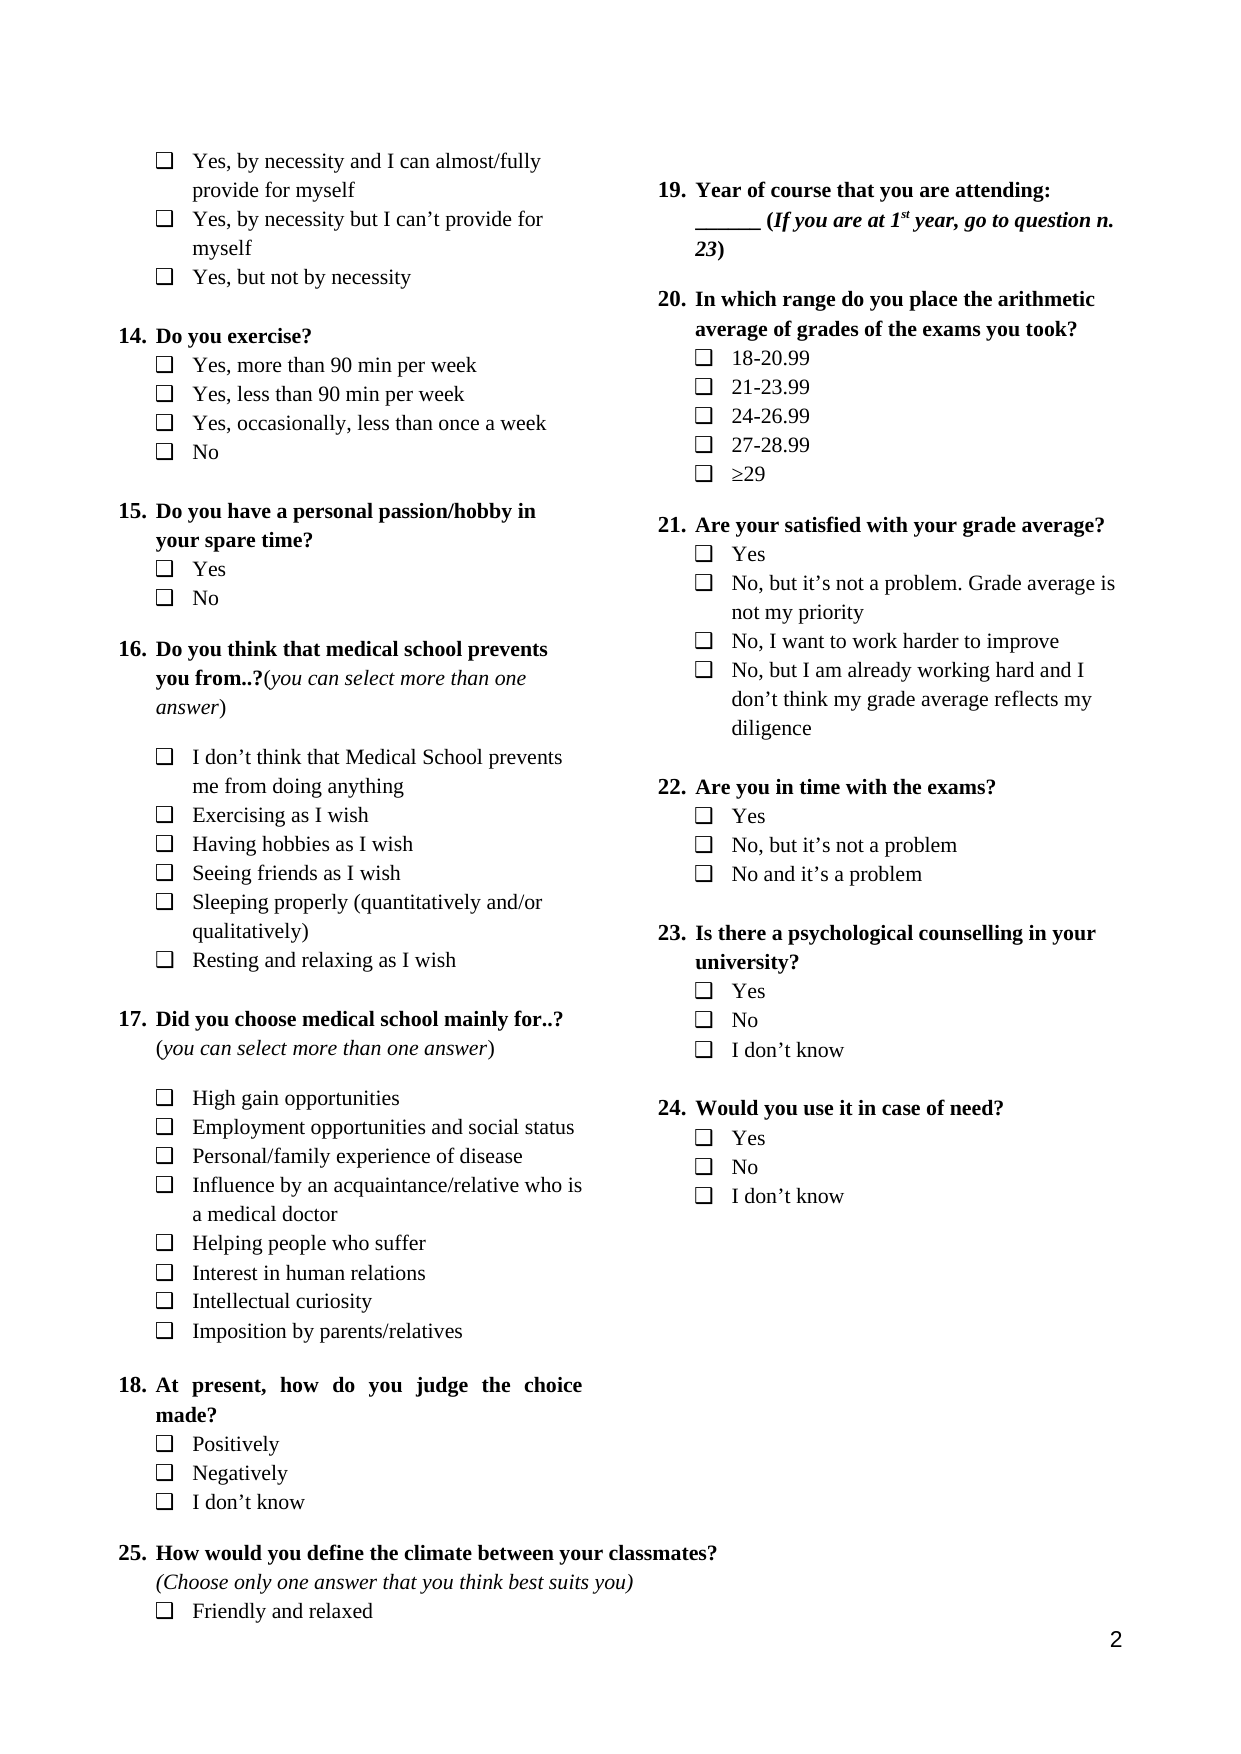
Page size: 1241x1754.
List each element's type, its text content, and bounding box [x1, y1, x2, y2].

list No [154, 585, 583, 611]
list No [154, 439, 583, 464]
list At present, how do you judge the choice made? [118, 1372, 583, 1427]
list Do you think that medical school prevents you from..?(you can select more than one answer) [118, 635, 583, 719]
list Yes [694, 1125, 1122, 1150]
list Is there a psychological counselling in your university? [658, 919, 1122, 974]
list Yes [694, 541, 1122, 566]
list No, but I am already working hard and I don’t think my grade average reflects my diligence [694, 657, 1122, 740]
text (Choose only one answer that you think best suits you) [156, 1569, 1122, 1594]
list I don’t know [154, 1489, 583, 1514]
list Personal/family experience of disease [154, 1143, 583, 1168]
list Intellectual curiosity [154, 1288, 583, 1314]
list Yes, occasionally, less than once a week [154, 410, 583, 435]
list Are you in time with the exams? [658, 773, 1122, 799]
list No, but it’s not a problem [694, 832, 1122, 857]
list Influence by an acquaintance/relative who is a medical doctor [154, 1172, 583, 1227]
list Do you have a personal passion/hobby in your spare time? [118, 497, 583, 552]
list Year of course that you are attending: ______ (If you are at 1st year, go to question n. 23) [658, 177, 1122, 261]
list Negatively [154, 1460, 583, 1485]
list Yes [154, 556, 583, 581]
list Did you choose medical school mainly for..? (you can select more than one answer) [118, 1005, 583, 1061]
list No, I want to work harder to improve [694, 628, 1122, 653]
list Resting and relaxing as I wish [155, 947, 583, 972]
list Positively [154, 1431, 583, 1456]
list Yes, less than 90 min per week [154, 381, 583, 406]
list Imposition by parents/relatives [154, 1317, 583, 1343]
list No and it’s a problem [694, 861, 1122, 887]
list Sleeping properly (quantitatively and/or qualitatively) [154, 889, 583, 943]
list No [694, 1154, 1122, 1179]
list ≥29 [694, 461, 1122, 486]
list No, but it’s not a problem. Grade average is not my priority [694, 570, 1122, 624]
list Interest in human relations [154, 1259, 583, 1285]
list 27-28.99 [694, 432, 1122, 457]
list Friendly and relaxed [154, 1598, 1122, 1623]
list 21-23.99 [694, 373, 1122, 399]
list Employment opportunities and social status [154, 1114, 583, 1139]
list I don’t know [694, 1183, 1122, 1208]
list Do you exercise? [118, 322, 583, 348]
list Yes, by necessity but I can’t provide for myself [154, 206, 583, 260]
list No [694, 1007, 1122, 1033]
list High gain opportunities [154, 1085, 583, 1110]
list 24-26.99 [694, 403, 1122, 428]
list In which range do you place the arithmetic average of grades of the exams you took? [658, 285, 1122, 341]
list How would you define the climate between your classmates? [118, 1539, 1122, 1565]
list Yes, more than 90 min per week [154, 352, 583, 377]
list Yes, but not by necessity [154, 264, 583, 289]
list I don’t know [694, 1036, 1122, 1062]
list 18-20.99 [694, 344, 1122, 370]
list I don’t think that Medical School prevents me from doing anything [154, 744, 583, 798]
list Would you use it in case of need? [658, 1094, 1122, 1121]
list Exercising as I wish [154, 802, 583, 827]
list Having hobbies as I wish [154, 831, 583, 856]
list Are your satisfied with your grade average? [658, 511, 1122, 537]
list Helping people who suffer [154, 1230, 583, 1256]
list Yes [694, 803, 1122, 828]
list Seeing friends as I wish [154, 860, 583, 885]
list Yes [694, 978, 1122, 1004]
list Yes, by necessity and I can almost/fully provide for myself [154, 148, 583, 202]
